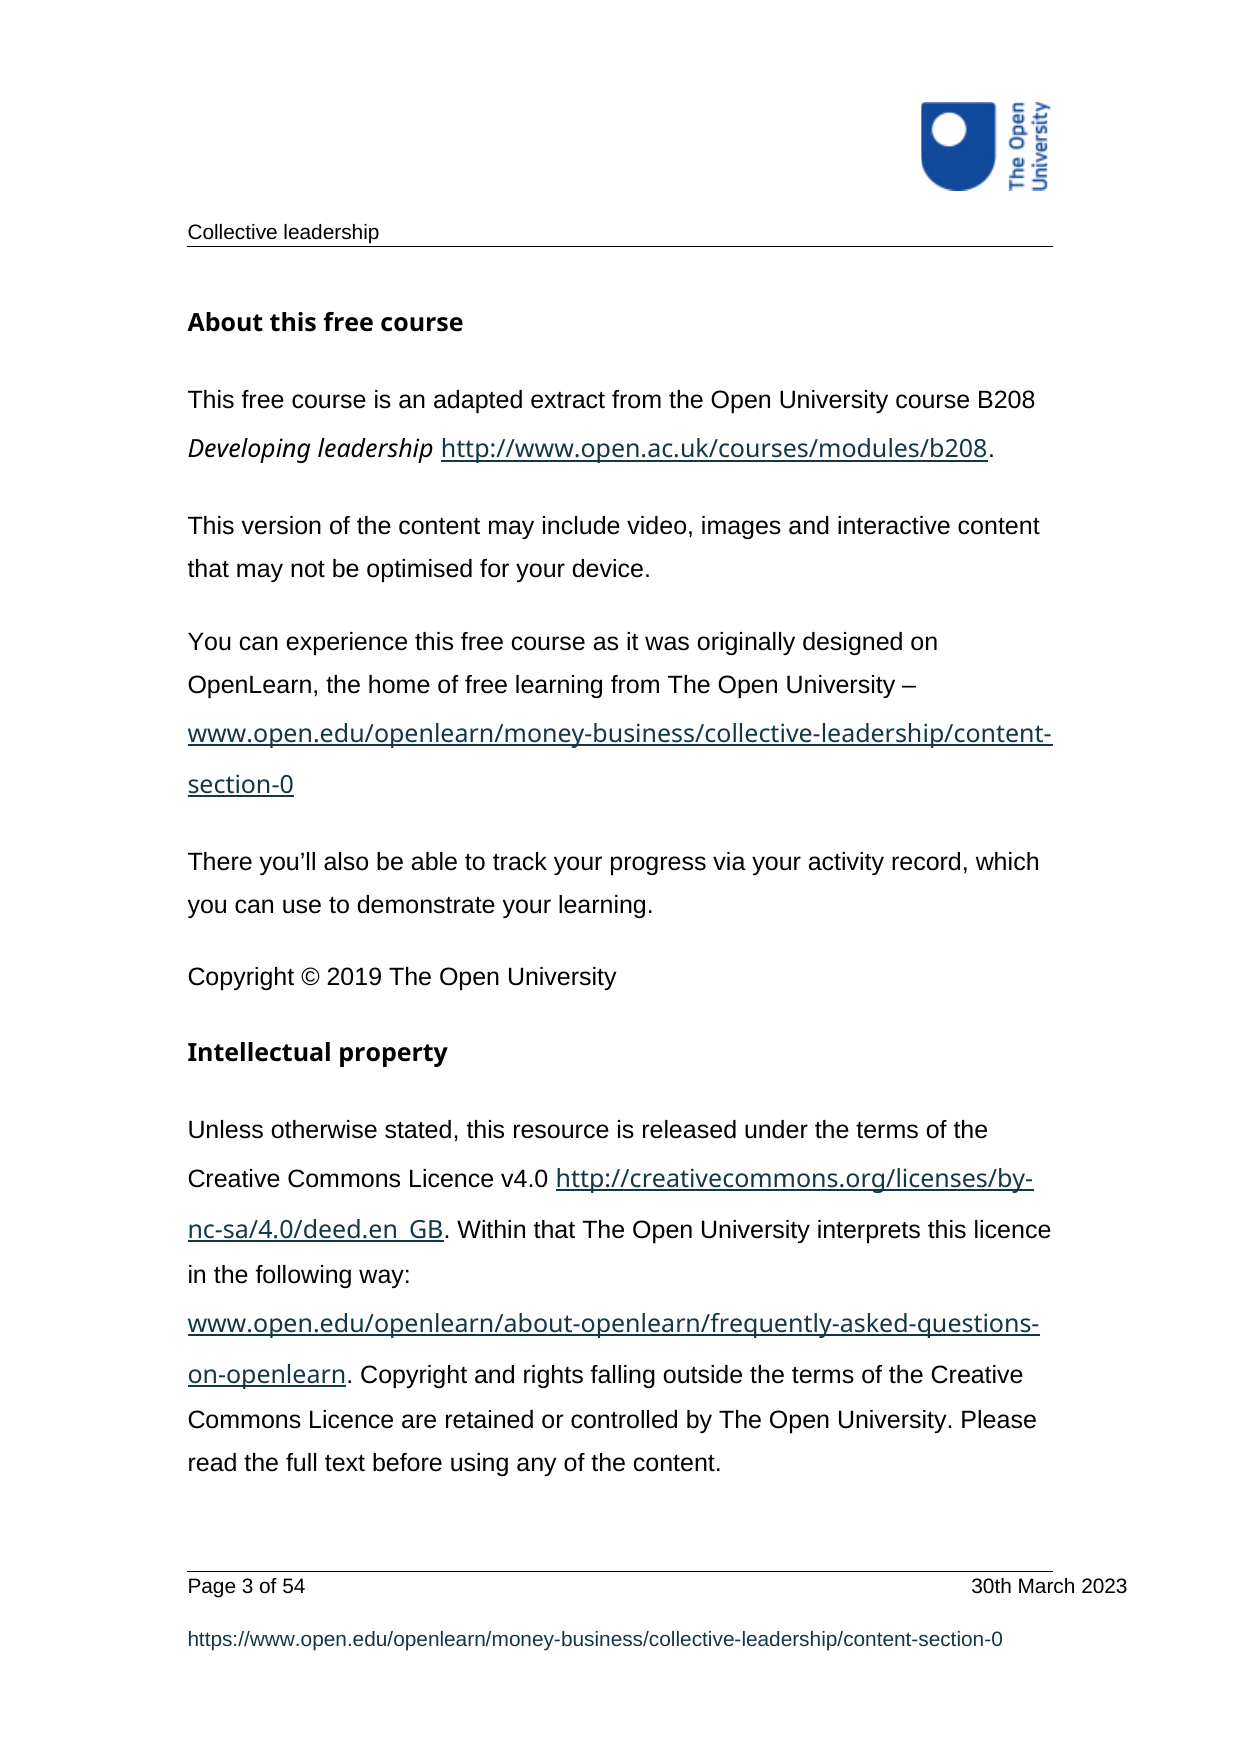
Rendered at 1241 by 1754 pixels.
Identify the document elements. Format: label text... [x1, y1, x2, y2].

text Copyright © 2019 The Open University [187, 962, 1053, 991]
text You can experience this free course as it was originally designed on OpenLearn, the home of free learning from The Open University – www.open.edu/openlearn/money-business/collective-leadership/content-section-0 [187, 745, 1053, 801]
text About this free course [187, 305, 1053, 339]
picture [921, 102, 1052, 191]
text This free course is an adapted extract from the Open University course B208 Developing leadership http://www.open.ac.uk/courses/modules/b208. [187, 385, 1053, 465]
text Intellectual property [187, 1034, 1053, 1068]
text There you’ll also be able to track your progress via your activity record, which you can use to demonstrate your learning. [187, 847, 1053, 918]
text This version of the content may include video, images and interactive content that may not be optimised for your device. [187, 511, 1053, 583]
text Unless otherwise stated, this resource is released under the terms of the Creative Commons Licence v4.0 http://creativecommons.org/licenses/by-nc-sa/4.0/deed.en_GB. Within that The Open University interprets this licence in the following way: www.open.edu/openlearn/about-openlearn/frequently-asked-questions-on-openlearn. Copyright and rights falling outside the terms of the Creative Commons Licence are retained or controlled by The Open University. Please read the full text before using any of the content. [187, 1114, 1053, 1477]
text You can experience this free course as it was originally designed on OpenLearn, the home of free learning from The Open University – www.open.edu/openlearn/money-business/collective-leadership/content-section-0 [187, 627, 1053, 744]
